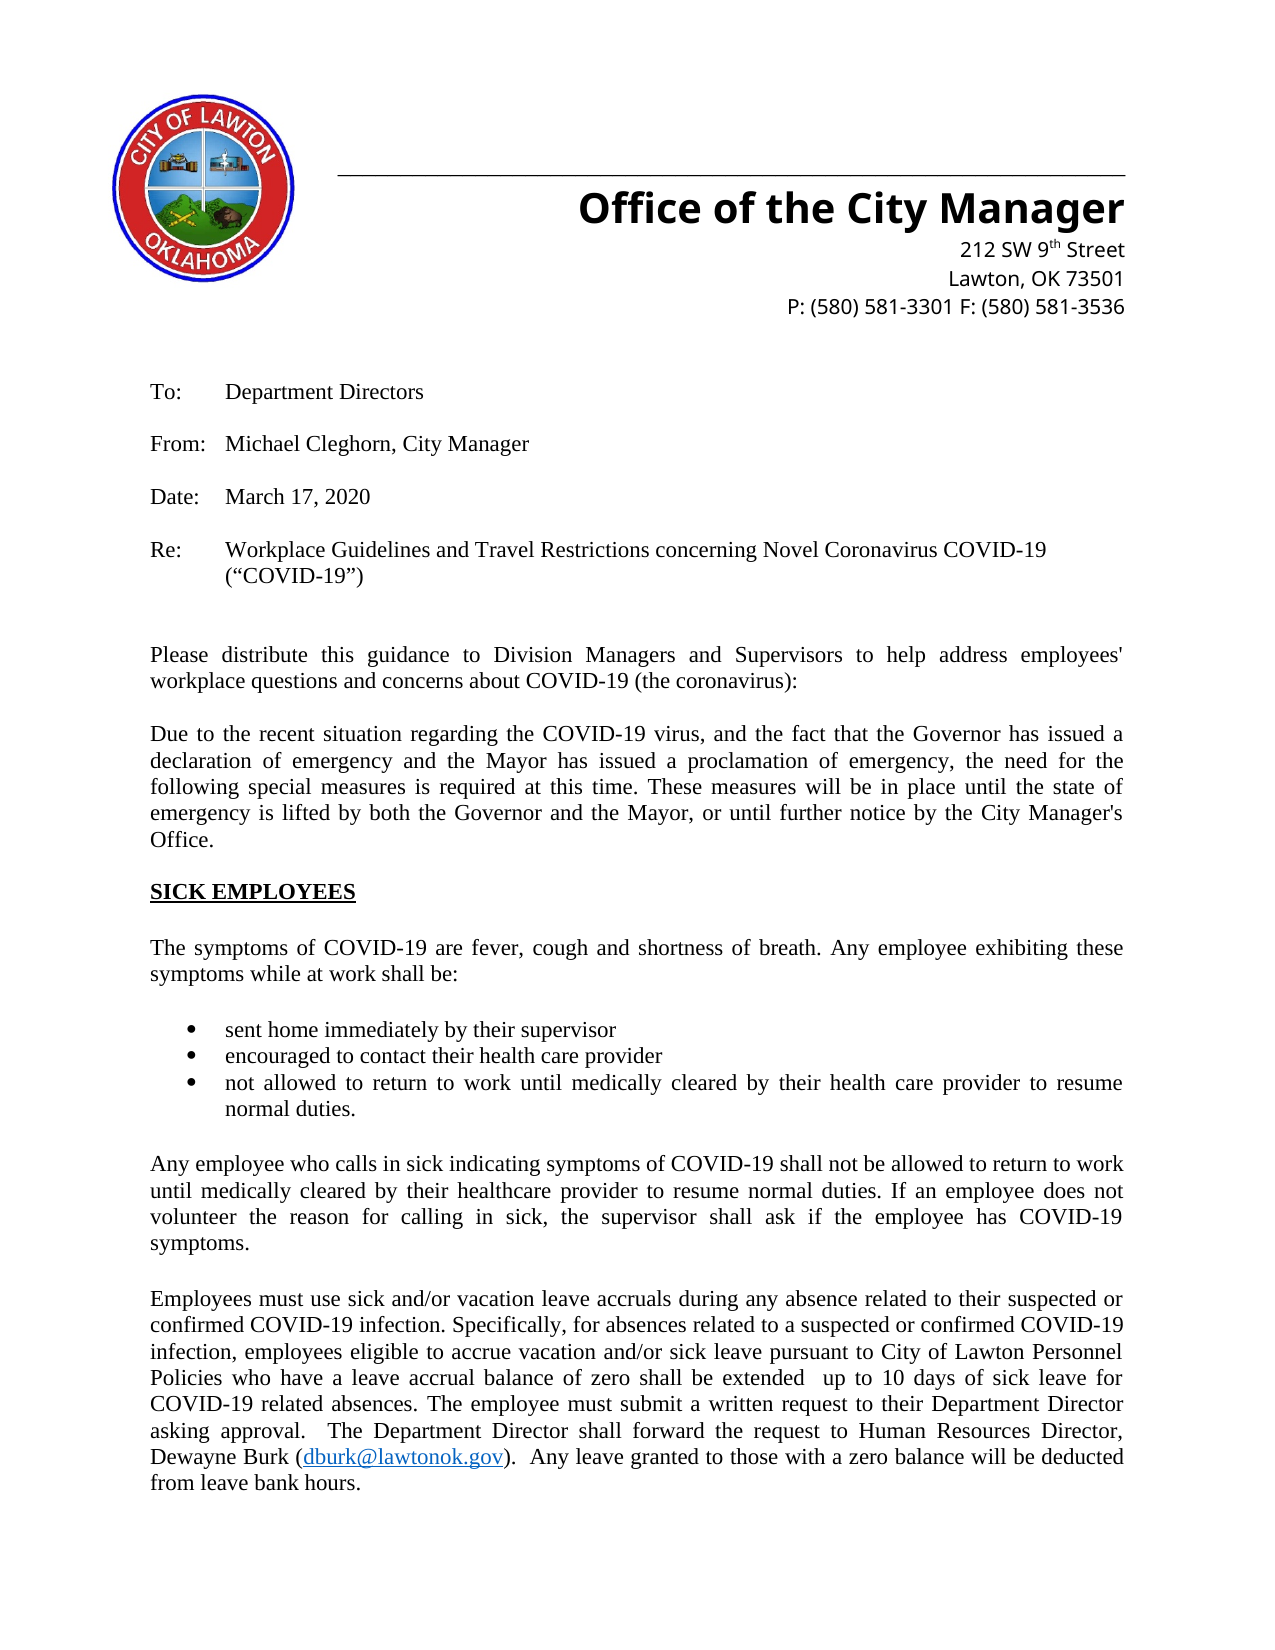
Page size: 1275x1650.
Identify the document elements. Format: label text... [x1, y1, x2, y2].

list sent home immediately by their supervisor [187, 1016, 1125, 1042]
text Employees must use sick and/or vacation leave accruals during any absence related to their suspected or confirmed COVID-19 infection. Specifically, for absences related to a suspected or confirmed COVID-19 infection, employees eligible to accrue vacation and/or sick leave pursuant to City of Lawton Personnel Policies who have a leave accrual balance of zero shall be extended up to 10 days of sick leave for COVID-19 related absences. The employee must submit a written request to their Department Director asking approval. The Department Director shall forward the request to Human Resources Director, Dewayne Burk (dburk@lawtonok.gov). Any leave granted to those with a zero balance will be deducted from leave bank hours. [150, 1285, 1125, 1496]
text Due to the recent situation regarding the COVID-19 virus, and the fact that the Governor has issued a declaration of emergency and the Mayor has issued a proclamation of emergency, the need for the following special measures is required at this time. These measures will be in place until the state of emergency is lifted by both the Governor and the Mayor, or until further notice by the City Manager's Office. [150, 720, 1125, 852]
text _______________________________________________________________ [329, 150, 1125, 179]
text Date: March 17, 2020 [150, 483, 1125, 509]
text Re: Workplace Guidelines and Travel Restrictions concerning Novel Coronavirus COVID-19 (“COVID-19”) [150, 536, 1125, 588]
text P: (580) 581-3301 F: (580) 581-3536 [150, 292, 1125, 321]
text Lawton, OK 73501 [150, 264, 1125, 292]
list not allowed to return to work until medically cleared by their health care provider to resume normal duties. [187, 1068, 1125, 1121]
text Please distribute this guidance to Division Managers and Supervisors to help address employees' workplace questions and concerns about COVID-19 (the coronavirus): [150, 641, 1125, 694]
list encouraged to contact their health care provider [187, 1042, 1125, 1068]
text To: Department Directors [150, 378, 1125, 404]
picture [97, 90, 329, 289]
text Office of the City Manager [329, 179, 1125, 236]
text SICK EMPLOYEES [150, 878, 1125, 905]
text The symptoms of COVID-19 are fever, cough and shortness of breath. Any employee exhibiting these symptoms while at work shall be: [150, 934, 1125, 987]
text 212 SW 9th Street [329, 236, 1125, 264]
text From: Michael Cleghorn, City Manager [150, 430, 1125, 457]
text Any employee who calls in sick indicating symptoms of COVID-19 shall not be allowed to return to work until medically cleared by their healthcare provider to resume normal duties. If an employee does not volunteer the reason for calling in sick, the supervisor shall ask if the employee has COVID-19 symptoms. [150, 1150, 1125, 1256]
